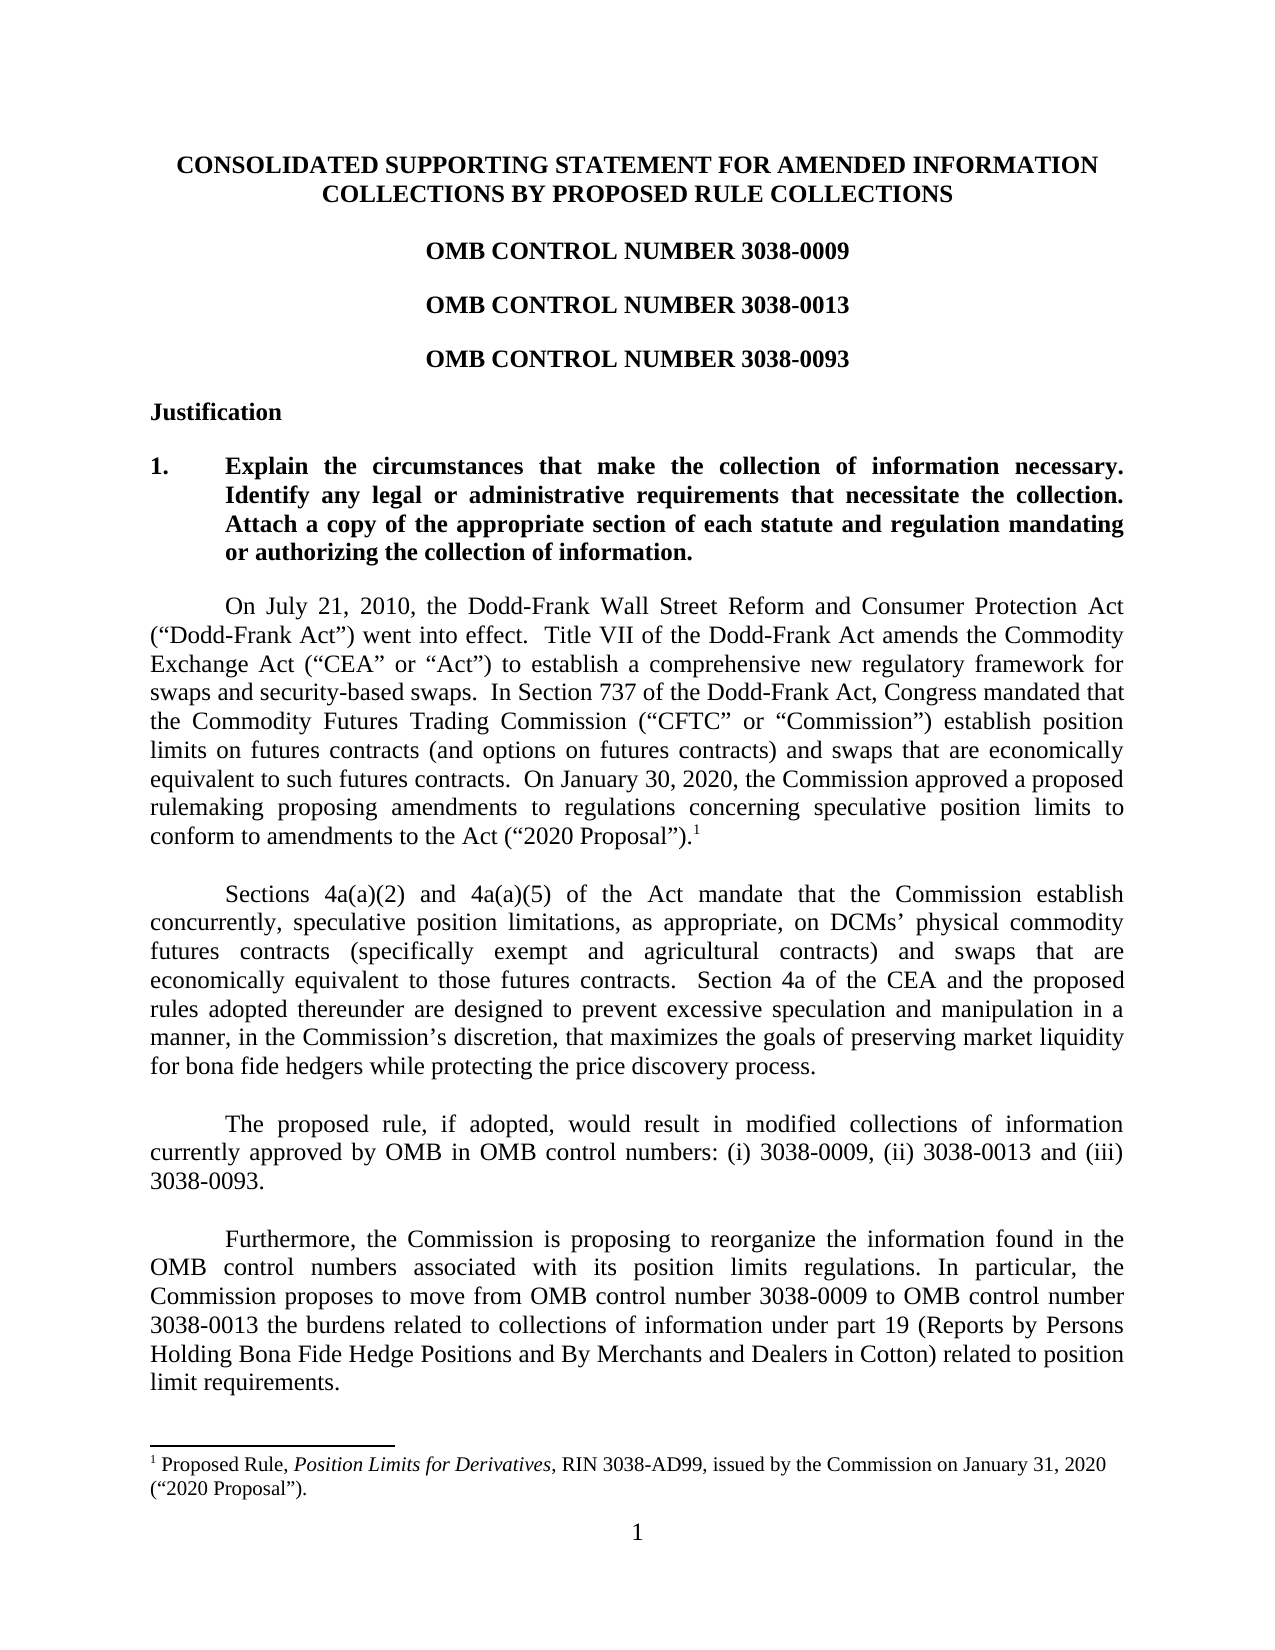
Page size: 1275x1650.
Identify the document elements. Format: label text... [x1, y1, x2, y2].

text Furthermore, the Commission is proposing to reorganize the information found in the OMB control numbers associated with its position limits regulations. In particular, the Commission proposes to move from OMB control number 3038-0009 to OMB control number 3038-0013 the burdens related to collections of information under part 19 (Reports by Persons Holding Bona Fide Hedge Positions and By Merchants and Dealers in Cotton) related to position limit requirements. [150, 1224, 1125, 1396]
text OMB CONTROL NUMBER 3038-0009 [150, 236, 1125, 265]
text 1. Explain the circumstances that make the collection of information necessary. Identify any legal or administrative requirements that necessitate the collection. Attach a copy of the appropriate section of each statute and regulation mandating or authorizing the collection of information. [150, 451, 1125, 566]
text OMB CONTROL NUMBER 3038-0093 [150, 344, 1125, 372]
text On July 21, 2010, the Dodd-Frank Wall Street Reform and Consumer Protection Act (“Dodd-Frank Act”) went into effect. Title VII of the Dodd-Frank Act amends the Commodity Exchange Act (“CEA” or “Act”) to establish a comprehensive new regulatory framework for swaps and security-based swaps. In Section 737 of the Dodd-Frank Act, Congress mandated that the Commodity Futures Trading Commission (“CFTC” or “Commission”) establish position limits on futures contracts (and options on futures contracts) and swaps that are economically equivalent to such futures contracts. On January 30, 2020, the Commission approved a proposed rulemaking proposing amendments to regulations concerning speculative position limits to conform to amendments to the Act (“2020 Proposal”). [150, 591, 1125, 850]
text The proposed rule, if adopted, would result in modified collections of information currently approved by OMB in OMB control numbers: (i) 3038-0009, (ii) 3038-0013 and (iii) 3038-0093. [150, 1109, 1125, 1195]
text OMB CONTROL NUMBER 3038-0013 [150, 290, 1125, 319]
text CONSOLIDATED SUPPORTING STATEMENT FOR AMENDED INFORMATION COLLECTIONS BY PROPOSED RULE COLLECTIONS [150, 150, 1125, 207]
text Justification [150, 397, 1125, 426]
text Sections 4a(a)(2) and 4a(a)(5) of the Act mandate that the Commission establish concurrently, speculative position limitations, as appropriate, on DCMs’ physical commodity futures contracts (specifically exempt and agricultural contracts) and swaps that are economically equivalent to those futures contracts. Section 4a of the CEA and the proposed rules adopted thereunder are designed to prevent excessive speculation and manipulation in a manner, in the Commission’s discretion, that maximizes the goals of preserving market liquidity for bona fide hedgers while protecting the price discovery process. [150, 879, 1125, 1080]
